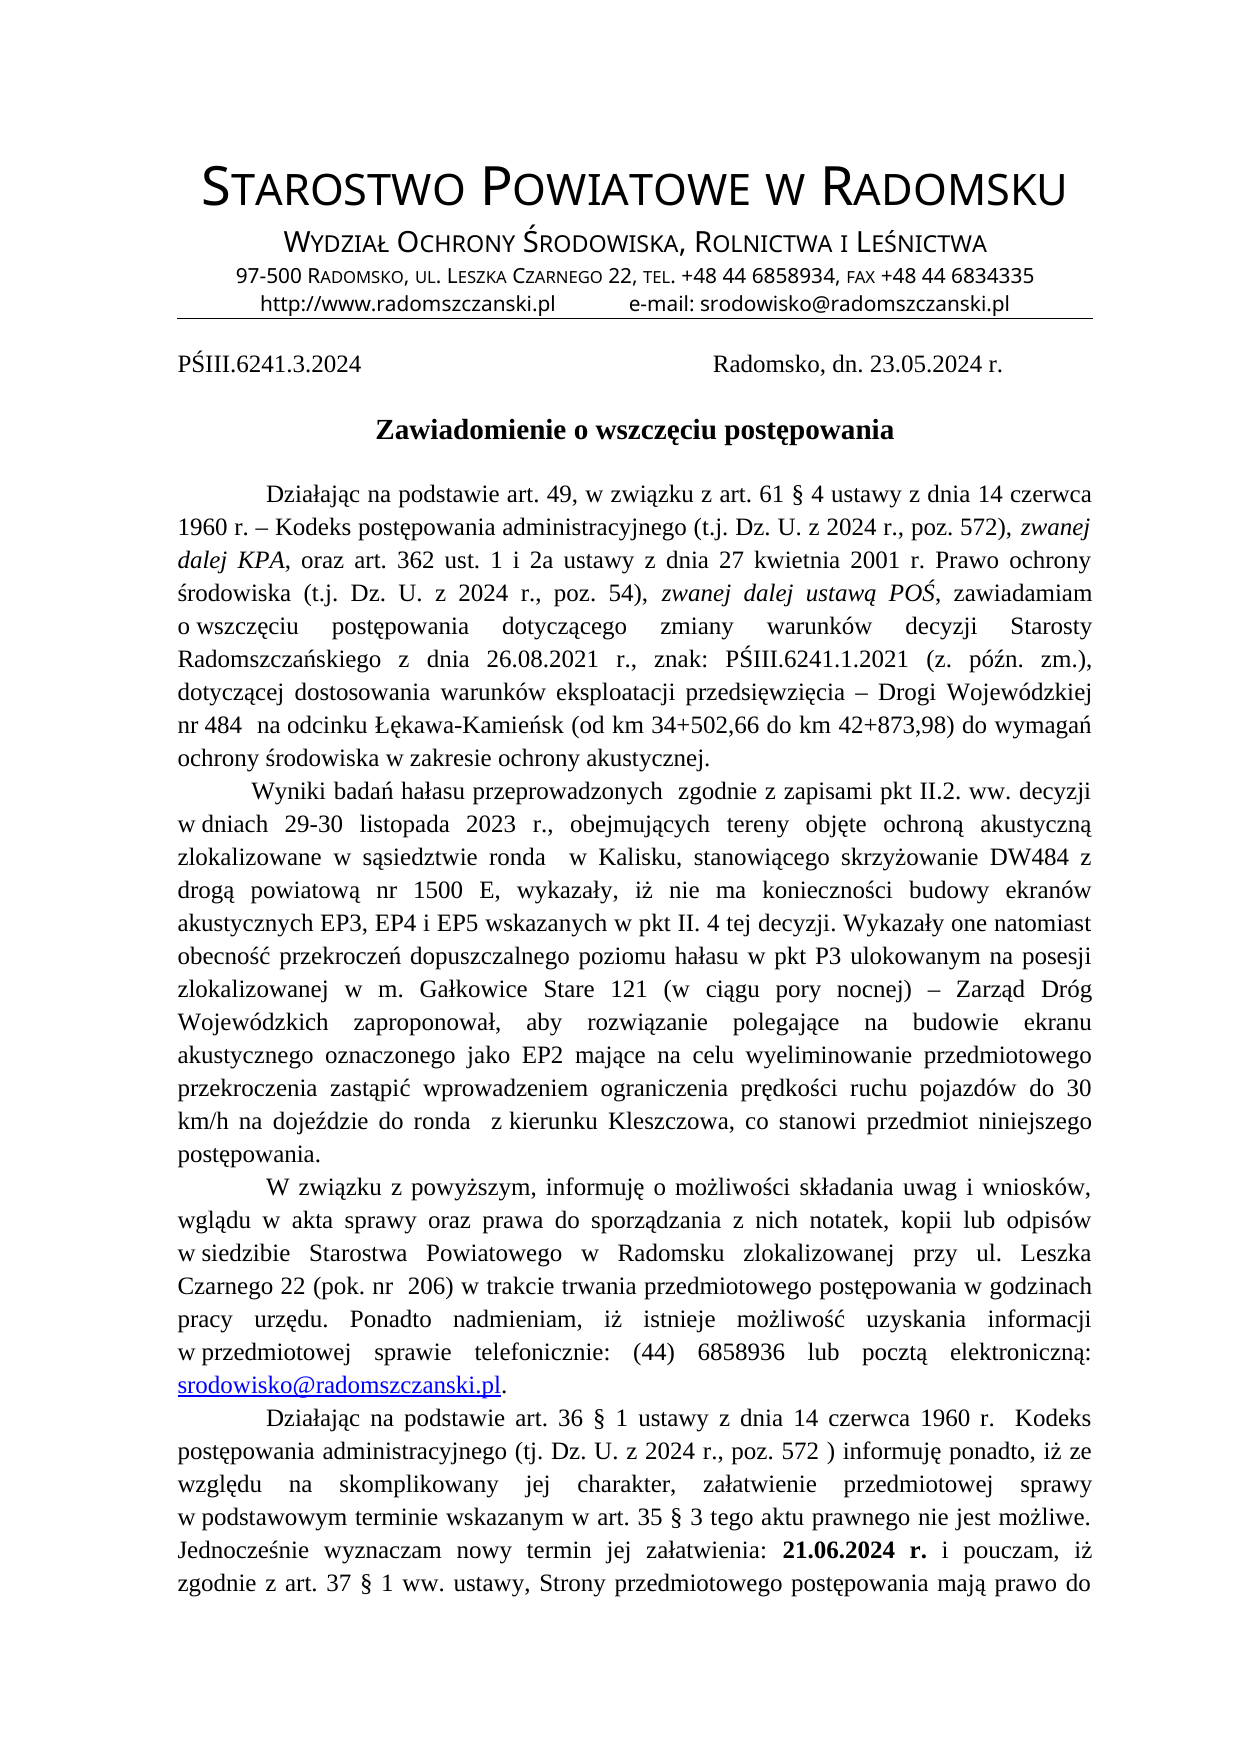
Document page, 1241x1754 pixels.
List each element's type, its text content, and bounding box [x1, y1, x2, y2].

text Działając na podstawie art. 49, w związku z art. 61 § 4 ustawy z dnia 14 czerwca 1960 r. – Kodeks postępowania administracyjnego (t.j. Dz. U. z 2024 r., poz. 572), zwanej dalej KPA, oraz art. 362 ust. 1 i 2a ustawy z dnia 27 kwietnia 2001 r. Prawo ochrony środowiska (t.j. Dz. U. z 2024 r., poz. 54), zwanej dalej ustawą POŚ, zawiadamiam o wszczęciu postępowania dotyczącego zmiany warunków decyzji Starosty Radomszczańskiego z dnia 26.08.2021 r., znak: PŚIII.6241.1.2021 (z. późn. zm.), dotyczącej dostosowania warunków eksploatacji przedsięwzięcia – Drogi Wojewódzkiej nr 484 na odcinku Łękawa-Kamieńsk (od km 34+502,66 do km 42+873,98) do wymagań ochrony środowiska w zakresie ochrony akustycznej. [177, 479, 1093, 772]
text Wyniki badań hałasu przeprowadzonych zgodnie z zapisami pkt II.2. ww. decyzji w dniach 29-30 listopada 2023 r., obejmujących tereny objęte ochroną akustyczną zlokalizowane w sąsiedztwie ronda w Kalisku, stanowiącego skrzyżowanie DW484 z drogą powiatową nr 1500 E, wykazały, iż nie ma konieczności budowy ekranów akustycznych EP3, EP4 i EP5 wskazanych w pkt II. 4 tej decyzji. Wykazały one natomiast obecność przekroczeń dopuszczalnego poziomu hałasu w pkt P3 ulokowanym na posesji zlokalizowanej w m. Gałkowice Stare 121 (w ciągu pory nocnej) – Zarząd Dróg Wojewódzkich zaproponował, aby rozwiązanie polegające na budowie ekranu akustycznego oznaczonego jako EP2 mające na celu wyeliminowanie przedmiotowego przekroczenia zastąpić wprowadzeniem ograniczenia prędkości ruchu pojazdów do 30 km/h na dojeździe do ronda z kierunku Kleszczowa, co stanowi przedmiot niniejszego postępowania. [177, 776, 1093, 1168]
text http://www.radomszczanski.pl e-mail: srodowisko@radomszczanski.pl [177, 289, 1093, 318]
text W związku z powyższym, informuję o możliwości składania uwag i wniosków, wglądu w akta sprawy oraz prawa do sporządzania z nich notatek, kopii lub odpisów w siedzibie Starostwa Powiatowego w Radomsku zlokalizowanej przy ul. Leszka Czarnego 22 (pok. nr 206) w trakcie trwania przedmiotowego postępowania w godzinach pracy urzędu. Ponadto nadmieniam, iż istnieje możliwość uzyskania informacji w przedmiotowej sprawie telefonicznie: (44) 6858936 lub pocztą elektroniczną: srodowisko@radomszczanski.pl. [177, 1172, 1093, 1399]
text Starostwo Powiatowe w Radomsku [177, 148, 1093, 221]
text Zawiadomienie o wszczęciu postępowania [177, 412, 1093, 445]
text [177, 1403, 1093, 1597]
text 97-500 Radomsko, ul. Leszka Czarnego 22, tel. +48 44 6858934, fax +48 44 6834335 [177, 261, 1093, 289]
text PŚIII.6241.3.2024 Radomsko, dn. 23.05.2024 r. [177, 349, 1093, 378]
subtitle Wydział Ochrony Środowiska, Rolnictwa i Leśnictwa [177, 221, 1093, 261]
